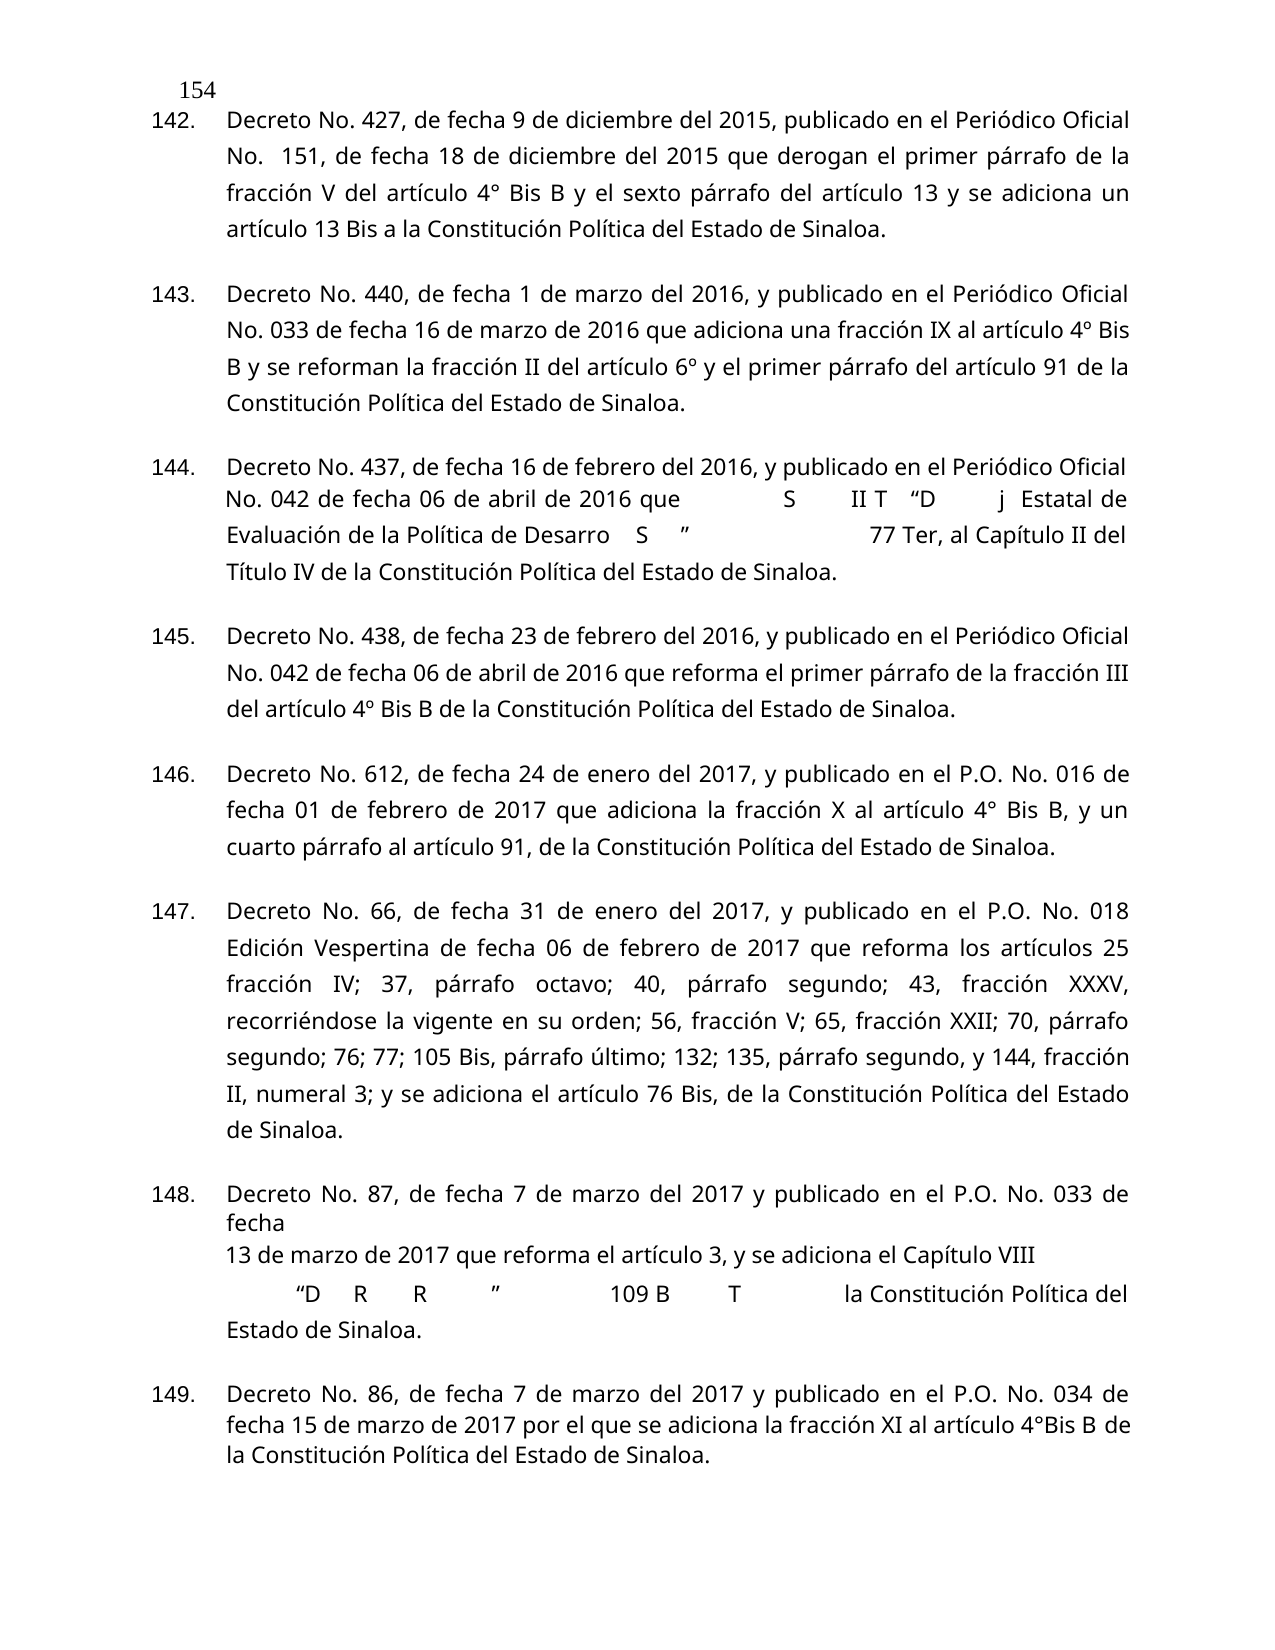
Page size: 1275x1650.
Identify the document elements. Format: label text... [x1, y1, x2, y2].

list Decreto No. 87, de fecha 7 de marzo del 2017 y publicado en el P.O. No. 033 de fecha [151, 1178, 1131, 1238]
list Decreto No. 437, de fecha 16 de febrero del 2016, y publicado en el Periódico Oficial [151, 452, 1131, 481]
text “D R R ” 109 B T la Constitución Política del Estado de Sinaloa. [225, 1278, 1131, 1346]
list Decreto No. 427, de fecha 9 de diciembre del 2015, publicado en el Periódico Oficial No. 151, de fecha 18 de diciembre del 2015 que derogan el primer párrafo de la fracción V del artículo 4° Bis B y el sexto párrafo del artículo 13 y se adiciona un artículo 13 Bis a la Constitución Política del Estado de Sinaloa. [151, 104, 1131, 245]
text 13 de marzo de 2017 que reforma el artículo 3, y se adiciona el Capítulo VIII [225, 1239, 1131, 1269]
list Decreto No. 66, de fecha 31 de enero del 2017, y publicado en el P.O. No. 018 Edición Vespertina de fecha 06 de febrero de 2017 que reforma los artículos 25 fracción IV; 37, párrafo octavo; 40, párrafo segundo; 43, fracción XXXV, recorriéndose la vigente en su orden; 56, fracción V; 65, fracción XXII; 70, párrafo segundo; 76; 77; 105 Bis, párrafo último; 132; 135, párrafo segundo, y 144, fracción II, numeral 3; y se adiciona el artículo 76 Bis, de la Constitución Política del Estado de Sinaloa. [151, 895, 1131, 1146]
text No. 042 de fecha 06 de abril de 2016 que S II T “D j Estatal de Evaluación de la Política de Desarro S ” 77 Ter, al Capítulo II del Título IV de la Constitución Política del Estado de Sinaloa. [225, 483, 1131, 587]
list Decreto No. 612, de fecha 24 de enero del 2017, y publicado en el P.O. No. 016 de fecha 01 de febrero de 2017 que adiciona la fracción X al artículo 4° Bis B, y un cuarto párrafo al artículo 91, de la Constitución Política del Estado de Sinaloa. [151, 757, 1131, 862]
list Decreto No. 438, de fecha 23 de febrero del 2016, y publicado en el Periódico Oficial No. 042 de fecha 06 de abril de 2016 que reforma el primer párrafo de la fracción III del artículo 4º Bis B de la Constitución Política del Estado de Sinaloa. [151, 620, 1131, 724]
list Decreto No. 440, de fecha 1 de marzo del 2016, y publicado en el Periódico Oficial No. 033 de fecha 16 de marzo de 2016 que adiciona una fracción IX al artículo 4º Bis B y se reforman la fracción II del artículo 6º y el primer párrafo del artículo 91 de la Constitución Política del Estado de Sinaloa. [151, 278, 1131, 419]
list Decreto No. 86, de fecha 7 de marzo del 2017 y publicado en el P.O. No. 034 de fecha 15 de marzo de 2017 por el que se adiciona la fracción XI al artículo 4°Bis B de la Constitución Política del Estado de Sinaloa. [151, 1379, 1131, 1471]
